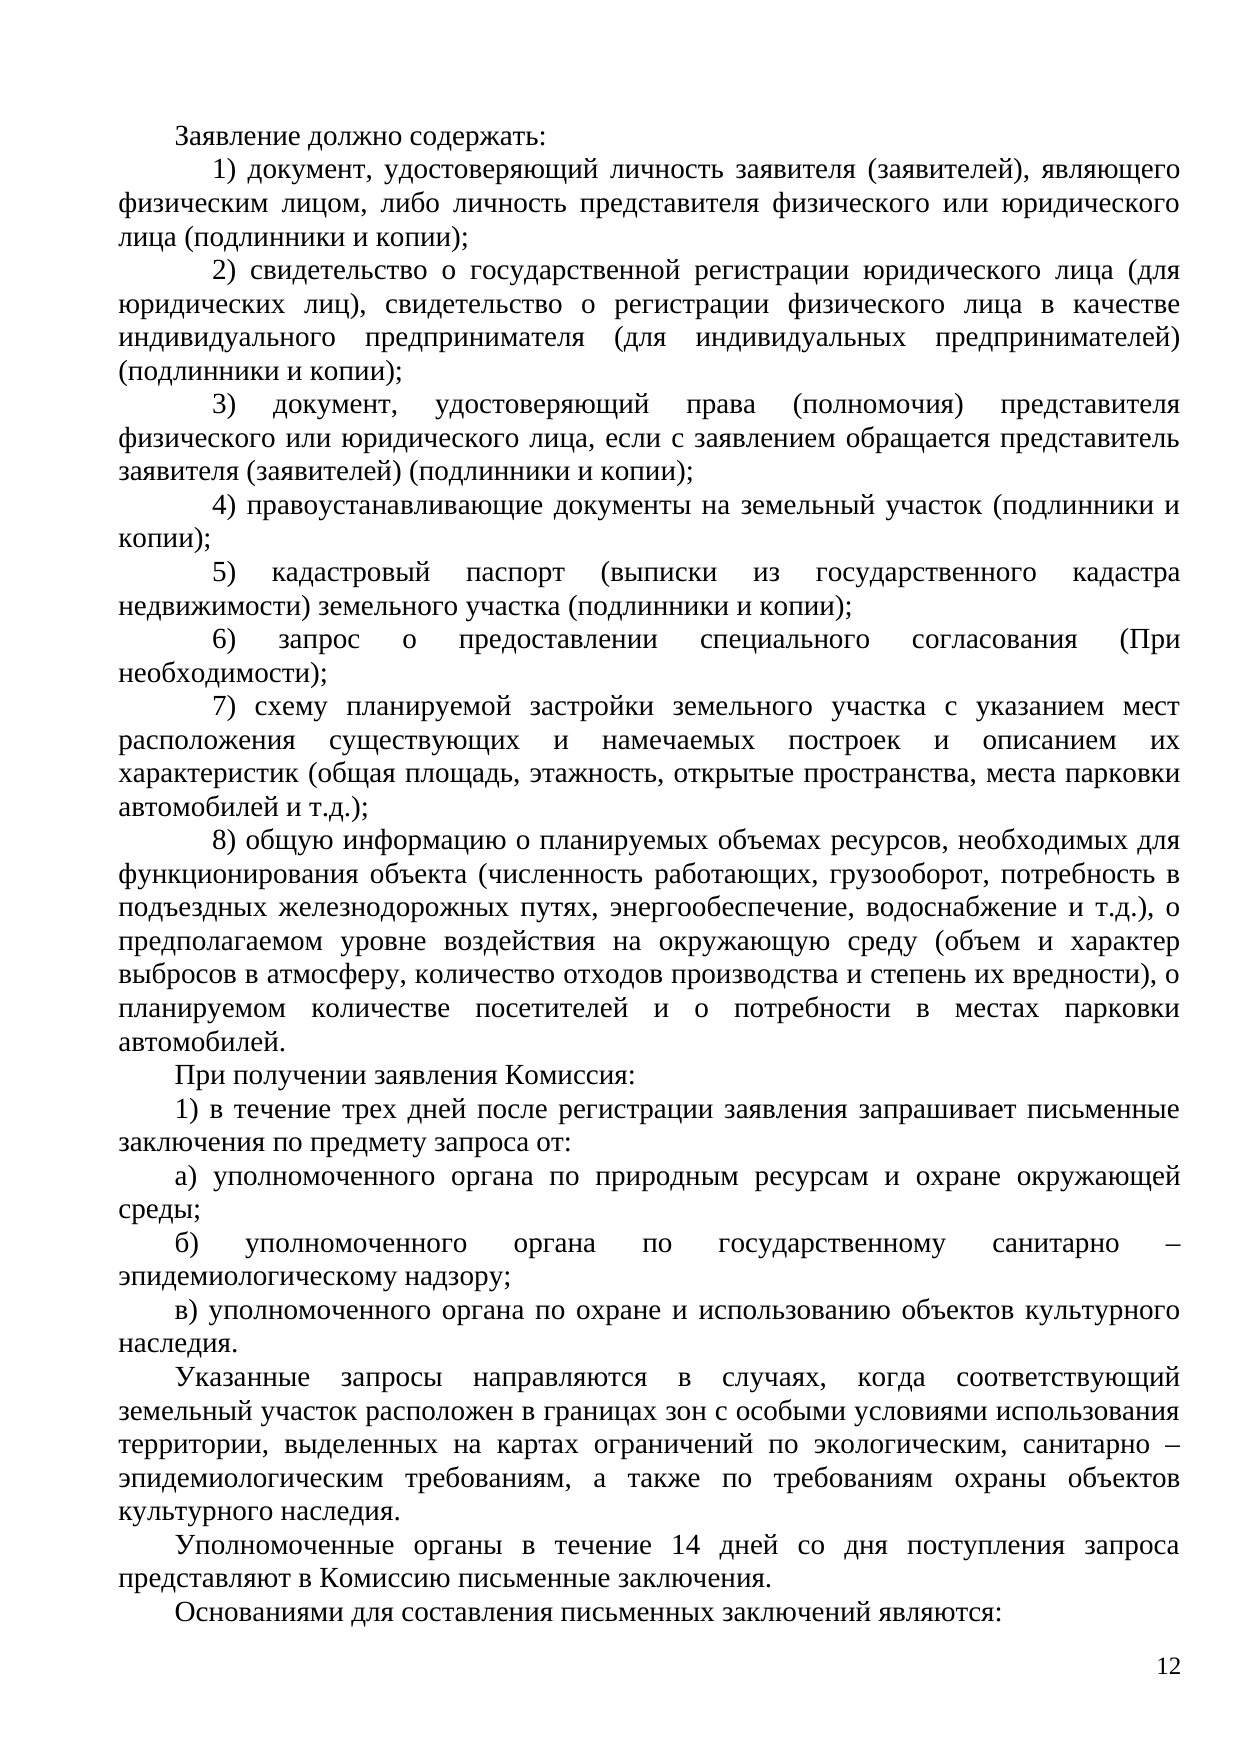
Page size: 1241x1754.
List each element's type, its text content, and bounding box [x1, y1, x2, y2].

text Заявление должно содержать: [118, 118, 1181, 152]
text 5) кадастровый паспорт (выписки из государственного кадастра недвижимости) земельного участка (подлинники и копии); [118, 554, 1181, 621]
text 6) запрос о предоставлении специального согласования (При необходимости); [118, 621, 1181, 688]
text При получении заявления Комиссия: [118, 1057, 1181, 1091]
text Уполномоченные органы в течение 14 дней со дня поступления запроса представляют в Комиссию письменные заключения. [118, 1527, 1181, 1594]
text 8) общую информацию о планируемых объемах ресурсов, необходимых для функционирования объекта (численность работающих, грузооборот, потребность в подъездных железнодорожных путях, энергообеспечение, водоснабжение и т.д.), о предполагаемом уровне воздействия на окружающую среду (объем и характер выбросов в атмосферу, количество отходов производства и степень их вредности), о планируемом количестве посетителей и о потребности в местах парковки автомобилей. [118, 822, 1181, 1057]
text 1) документ, удостоверяющий личность заявителя (заявителей), являющего физическим лицом, либо личность представителя физического или юридического лица (подлинники и копии); [118, 152, 1181, 252]
text а) уполномоченного органа по природным ресурсам и охране окружающей среды; [118, 1158, 1181, 1225]
text 4) правоустанавливающие документы на земельный участок (подлинники и копии); [118, 487, 1181, 554]
text Указанные запросы направляются в случаях, когда соответствующий земельный участок расположен в границах зон с особыми условиями использования территории, выделенных на картах ограничений по экологическим, санитарно – эпидемиологическим требованиям, а также по требованиям охраны объектов культурного наследия. [118, 1359, 1181, 1527]
text в) уполномоченного органа по охране и использованию объектов культурного наследия. [118, 1292, 1181, 1359]
text 1) в течение трех дней после регистрации заявления запрашивает письменные заключения по предмету запроса от: [118, 1091, 1181, 1158]
text Основаниями для составления письменных заключений являются: [118, 1594, 1181, 1627]
text 2) свидетельство о государственной регистрации юридического лица (для юридических лиц), свидетельство о регистрации физического лица в качестве индивидуального предпринимателя (для индивидуальных предпринимателей) (подлинники и копии); [118, 252, 1181, 386]
text 7) схему планируемой застройки земельного участка с указанием мест расположения существующих и намечаемых построек и описанием их характеристик (общая площадь, этажность, открытые пространства, места парковки автомобилей и т.д.); [118, 688, 1181, 822]
text 3) документ, удостоверяющий права (полномочия) представителя физического или юридического лица, если с заявлением обращается представитель заявителя (заявителей) (подлинники и копии); [118, 386, 1181, 487]
text б) уполномоченного органа по государственному санитарно – эпидемиологическому надзору; [118, 1225, 1181, 1292]
